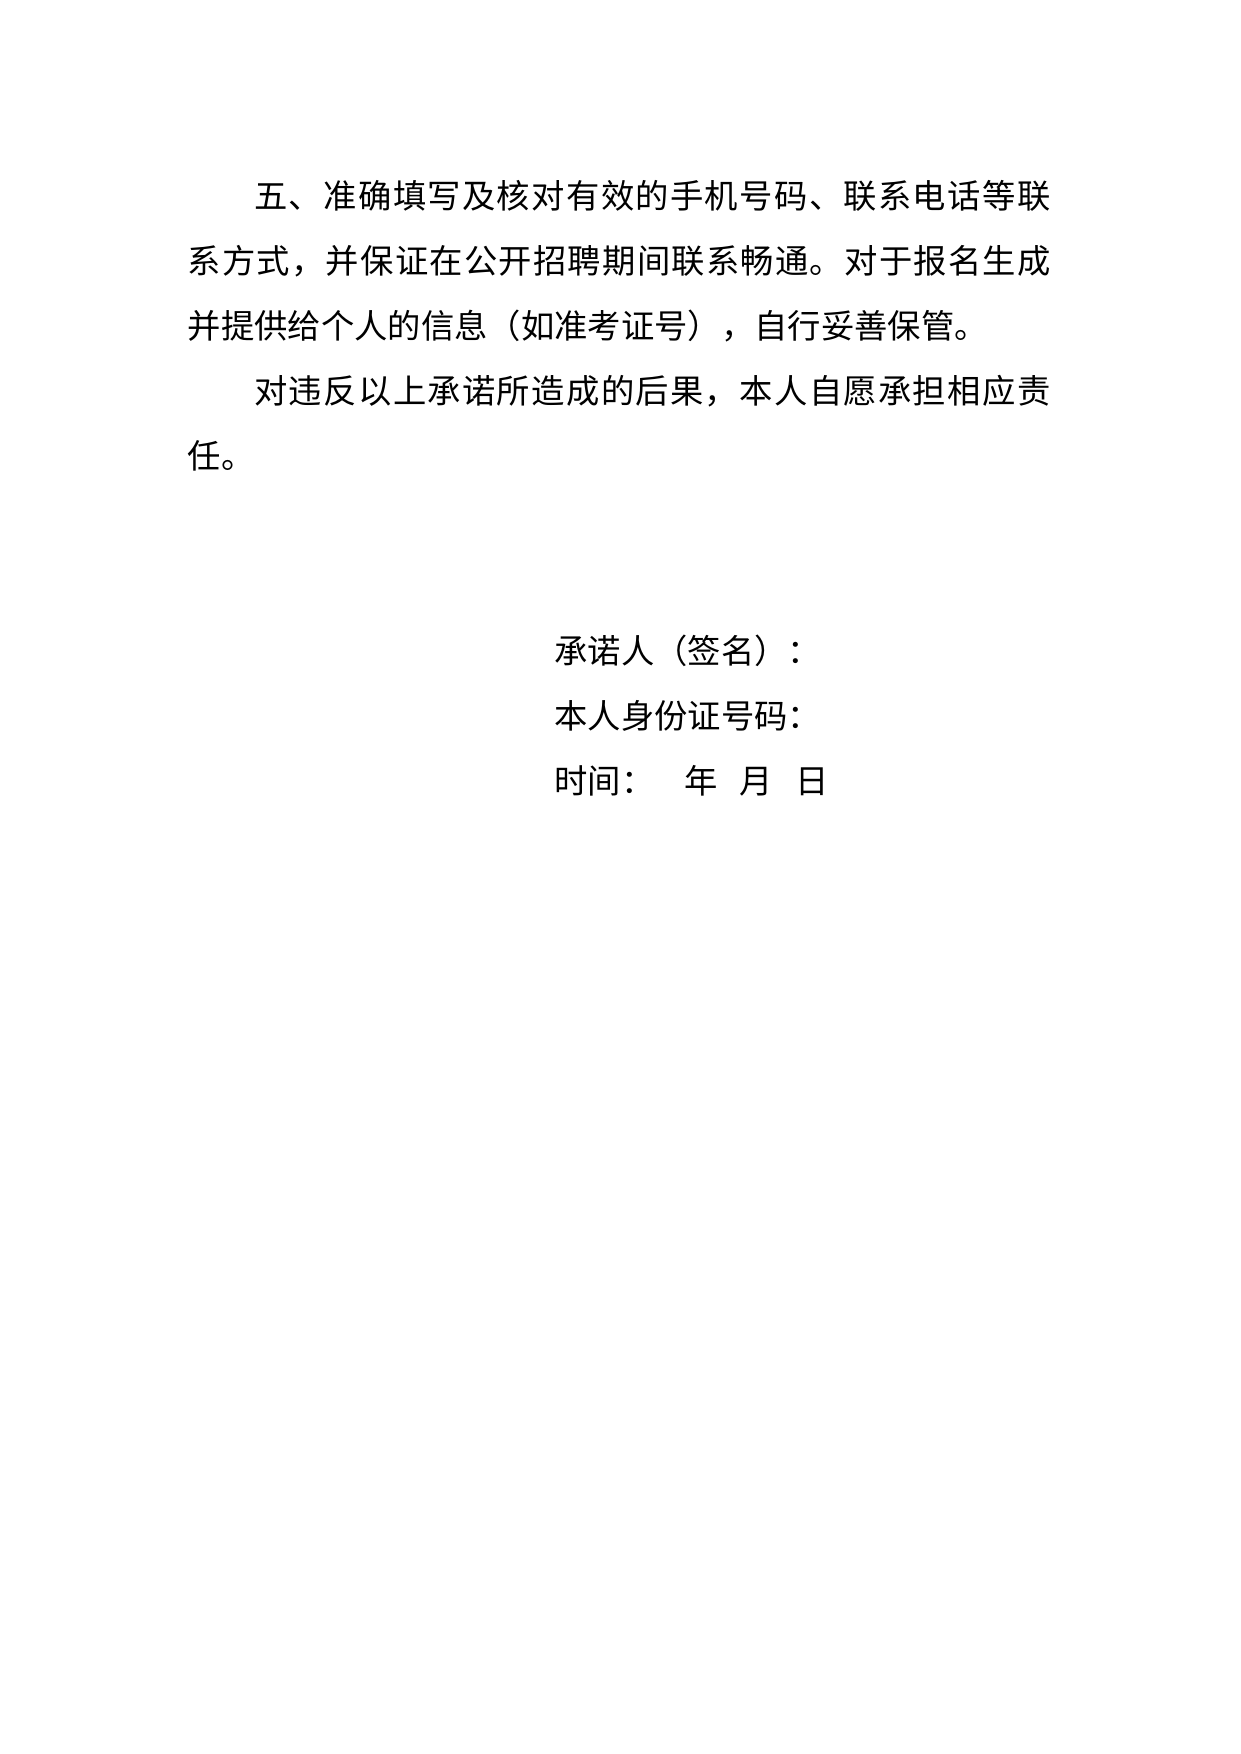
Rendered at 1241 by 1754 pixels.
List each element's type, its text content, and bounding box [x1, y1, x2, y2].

text 本人身份证号码： [187, 682, 1053, 747]
text 时间： 年 月 日 [187, 747, 1053, 812]
text 承诺人（签名）： [187, 617, 1053, 682]
text 五、准确填写及核对有效的手机号码、联系电话等联系方式，并保证在公开招聘期间联系畅通。对于报名生成并提供给个人的信息（如准考证号），自行妥善保管。 [187, 162, 1053, 357]
text 对违反以上承诺所造成的后果，本人自愿承担相应责任。 [187, 357, 1053, 487]
